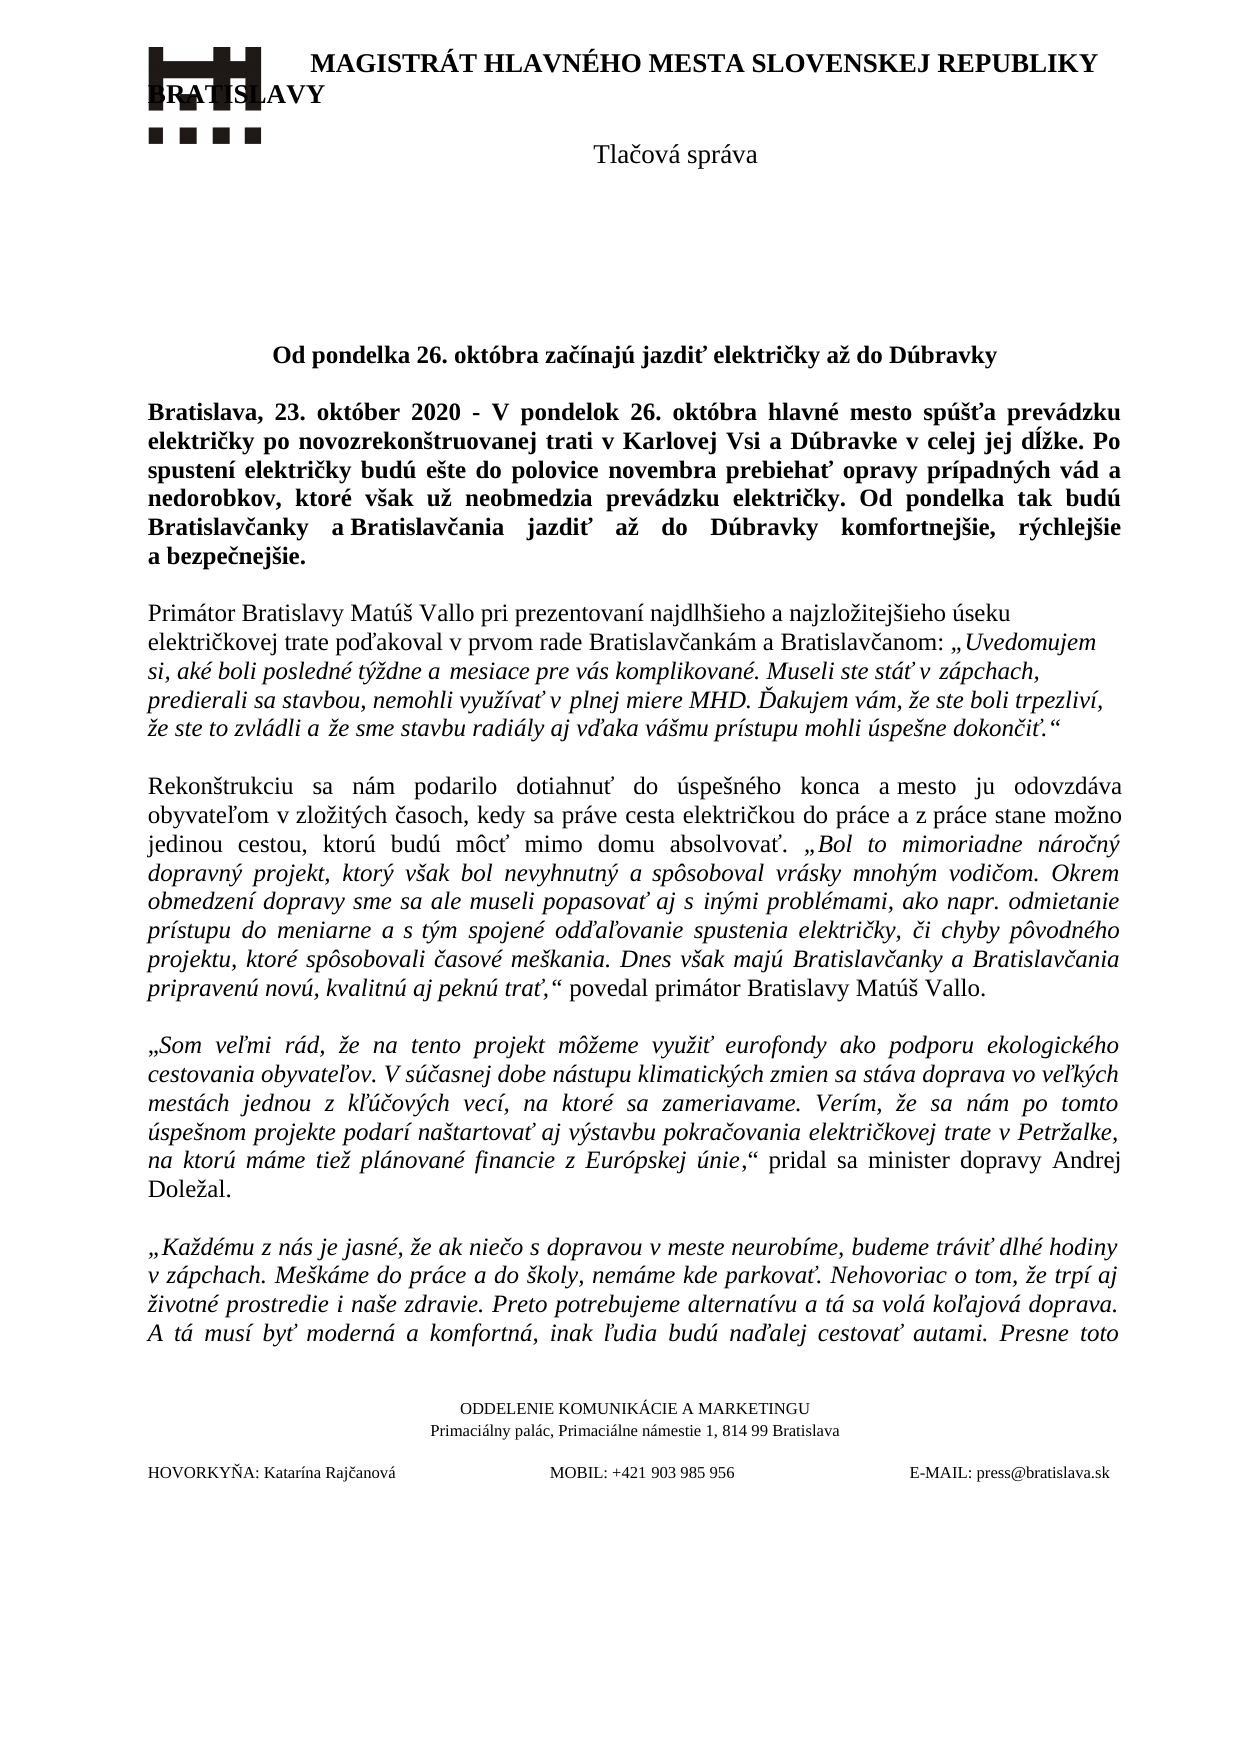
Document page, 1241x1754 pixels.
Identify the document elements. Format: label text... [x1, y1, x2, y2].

text Od pondelka 26. októbra začínajú jazdiť električky až do Dúbravky [148, 340, 1122, 368]
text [148, 1232, 1122, 1347]
text Rekonštrukciu sa nám podarilo dotiahnuť do úspešného konca a mesto ju odovzdáva obyvateľom v zložitých časoch, kedy sa práve cesta električkou do práce a z práce stane možno jedinou cestou, ktorú budú môcť mimo domu absolvovať. „Bol to mimoriadne náročný dopravný projekt, ktorý však bol nevyhnutný a spôsoboval vrásky mnohým vodičom. Okrem obmedzení dopravy sme sa ale museli popasovať aj s inými problémami, ako napr. odmietanie prístupu do meniarne a s tým spojené odďaľovanie spustenia električky, či chyby pôvodného projektu, ktoré spôsobovali časové meškania. Dnes však majú Bratislavčanky a Bratislavčania pripravenú novú, kvalitnú aj peknú trať,“ povedal primátor Bratislavy Matúš Vallo. [148, 771, 1122, 1001]
text „Som veľmi rád, že na tento projekt môžeme využiť eurofondy ako podporu ekologického cestovania obyvateľov. V súčasnej dobe nástupu klimatických zmien sa stáva doprava vo veľkých mestách jednou z kľúčových vecí, na ktoré sa zameriavame. Verím, že sa nám po tomto úspešnom projekte podarí naštartovať aj výstavbu pokračovania električkovej trate v Petržalke, na ktorú máme tiež plánované financie z Európskej únie,“ pridal sa minister dopravy Andrej Doležal. [148, 1031, 1122, 1203]
text Bratislava, 23. október 2020 - V pondelok 26. októbra hlavné mesto spúšťa prevádzku električky po novozrekonštruovanej trati v Karlovej Vsi a Dúbravke v celej jej dĺžke. Po spustení električky budú ešte do polovice novembra prebiehať opravy prípadných vád a nedorobkov, ktoré však už neobmedzia prevádzku električky. Od pondelka tak budú Bratislavčanky a Bratislavčania jazdiť až do Dúbravky komfortnejšie, rýchlejšie a bezpečnejšie. [148, 397, 1122, 570]
picture [148, 47, 262, 144]
picture [154, 94, 160, 102]
text Primátor Bratislavy Matúš Vallo pri prezentovaní najdlhšieho a najzložitejšieho úseku električkovej trate poďakoval v prvom rade Bratislavčankám a Bratislavčanom: „Uvedomujem si, aké boli posledné týždne a mesiace pre vás komplikované. Museli ste stáť v zápchach, predierali sa stavbou, nemohli využívať v plnej miere MHD. Ďakujem vám, že ste boli trpezliví, že ste to zvládli a že sme stavbu radiály aj vďaka vášmu prístupu mohli úspešne dokončiť.“ [148, 598, 1122, 742]
